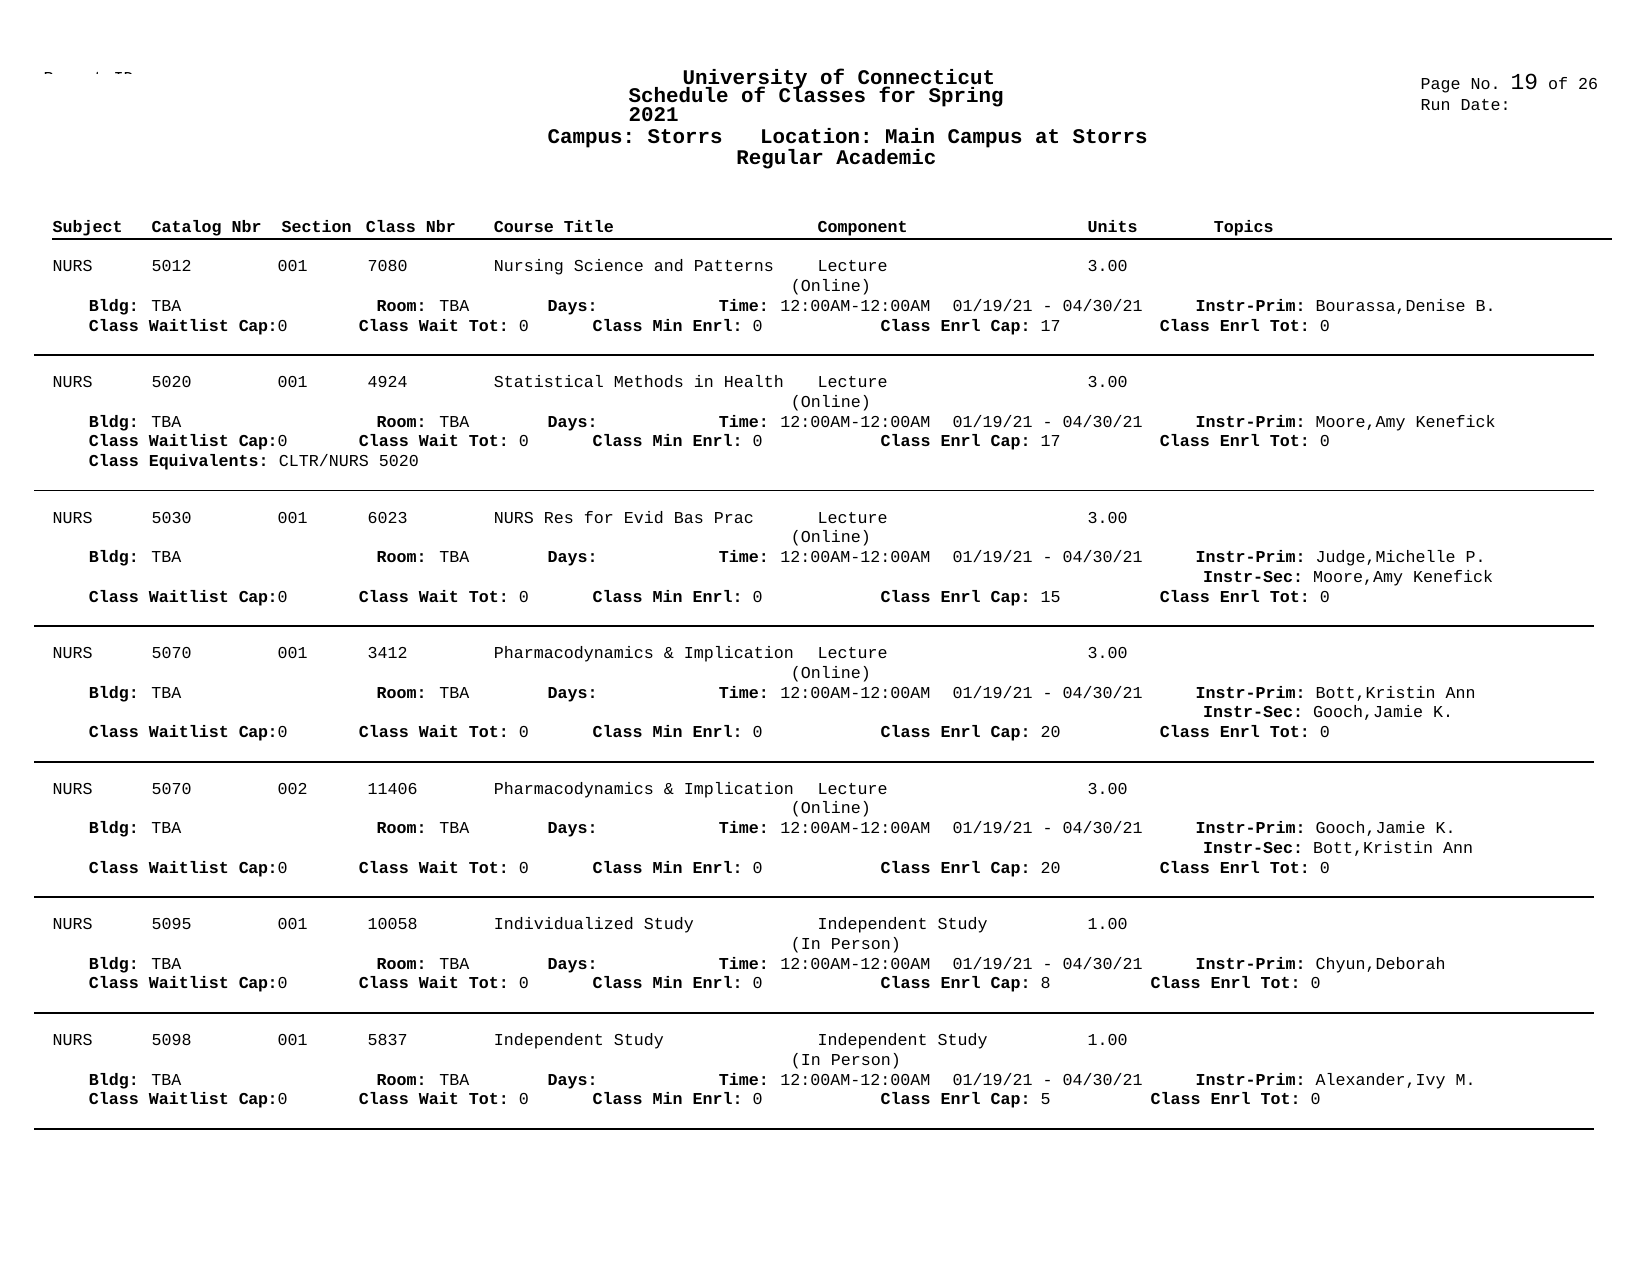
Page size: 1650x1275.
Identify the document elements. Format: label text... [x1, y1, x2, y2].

text NURS 5095 001 10058 Individualized Study Independent Study 1.00 [52, 916, 1606, 935]
text NURS 5020 001 4924 Statistical Methods in Health Lecture 3.00 [52, 374, 1606, 393]
text NURS 5070 002 11406 Pharmacodynamics & Implication Lecture 3.00 [52, 780, 1606, 799]
text Class Waitlist Cap:0 Class Wait Tot: 0 Class Min Enrl: 0 Class Enrl Cap: 20 Class Enrl Tot: 0 [88, 724, 1606, 743]
text (Online) [708, 393, 953, 412]
text Bldg: TBA Room: TBA Days: Time: 12:00AM-12:00AM 01/19/21 - 04/30/21 Instr-Prim: Bourassa,Denise B. [88, 297, 1606, 316]
text Class Waitlist Cap:0 Class Wait Tot: 0 Class Min Enrl: 0 Class Enrl Cap: 8 Class Enrl Tot: 0 [88, 975, 1606, 994]
text (Online) [708, 664, 953, 683]
text NURS 5070 001 3412 Pharmacodynamics & Implication Lecture 3.00 [52, 645, 1606, 664]
text Class Waitlist Cap:0 Class Wait Tot: 0 Class Min Enrl: 0 Class Enrl Cap: 5 Class Enrl Tot: 0 [88, 1091, 1606, 1110]
text Class Waitlist Cap:0 Class Wait Tot: 0 Class Min Enrl: 0 Class Enrl Cap: 17 Class Enrl Tot: 0 [88, 433, 1606, 452]
text Class Waitlist Cap:0 Class Wait Tot: 0 Class Min Enrl: 0 Class Enrl Cap: 20 Class Enrl Tot: 0 [88, 859, 1606, 878]
text Instr-Sec: Gooch,Jamie K. [23, 704, 1453, 723]
text NURS 5030 001 6023 NURS Res for Evid Bas Prac Lecture 3.00 [52, 509, 1606, 528]
text Bldg: TBA Room: TBA Days: Time: 12:00AM-12:00AM 01/19/21 - 04/30/21 Instr-Prim: Alexander,Ivy M. [88, 1071, 1606, 1090]
text NURS 5098 001 5837 Independent Study Independent Study 1.00 [52, 1032, 1606, 1051]
text (Online) [708, 278, 953, 297]
text (In Person) [738, 1051, 953, 1070]
text Instr-Sec: Moore,Amy Kenefick [23, 568, 1493, 587]
text Class Waitlist Cap:0 Class Wait Tot: 0 Class Min Enrl: 0 Class Enrl Cap: 17 Class Enrl Tot: 0 [88, 317, 1606, 336]
text Bldg: TBA Room: TBA Days: Time: 12:00AM-12:00AM 01/19/21 - 04/30/21 Instr-Prim: Moore,Amy Kenefick [88, 413, 1606, 432]
text (In Person) [738, 936, 953, 954]
text Bldg: TBA Room: TBA Days: Time: 12:00AM-12:00AM 01/19/21 - 04/30/21 Instr-Prim: Chyun,Deborah [88, 955, 1606, 974]
text Bldg: TBA Room: TBA Days: Time: 12:00AM-12:00AM 01/19/21 - 04/30/21 Instr-Prim: Judge,Michelle P. [88, 549, 1606, 568]
text Class Waitlist Cap:0 Class Wait Tot: 0 Class Min Enrl: 0 Class Enrl Cap: 15 Class Enrl Tot: 0 [88, 588, 1606, 607]
text (Online) [708, 529, 953, 548]
text Subject Catalog Nbr Section Class Nbr Course Title Component Units Topics [52, 218, 1606, 237]
text (Online) [708, 800, 953, 819]
text Bldg: TBA Room: TBA Days: Time: 12:00AM-12:00AM 01/19/21 - 04/30/21 Instr-Prim: Gooch,Jamie K. [88, 820, 1606, 839]
text Class Equivalents: CLTR/NURS 5020 [88, 453, 1606, 472]
text Bldg: TBA Room: TBA Days: Time: 12:00AM-12:00AM 01/19/21 - 04/30/21 Instr-Prim: Bott,Kristin Ann [88, 684, 1606, 703]
text NURS 5012 001 7080 Nursing Science and Patterns Lecture 3.00 [52, 258, 1606, 277]
text Instr-Sec: Bott,Kristin Ann [23, 839, 1473, 858]
